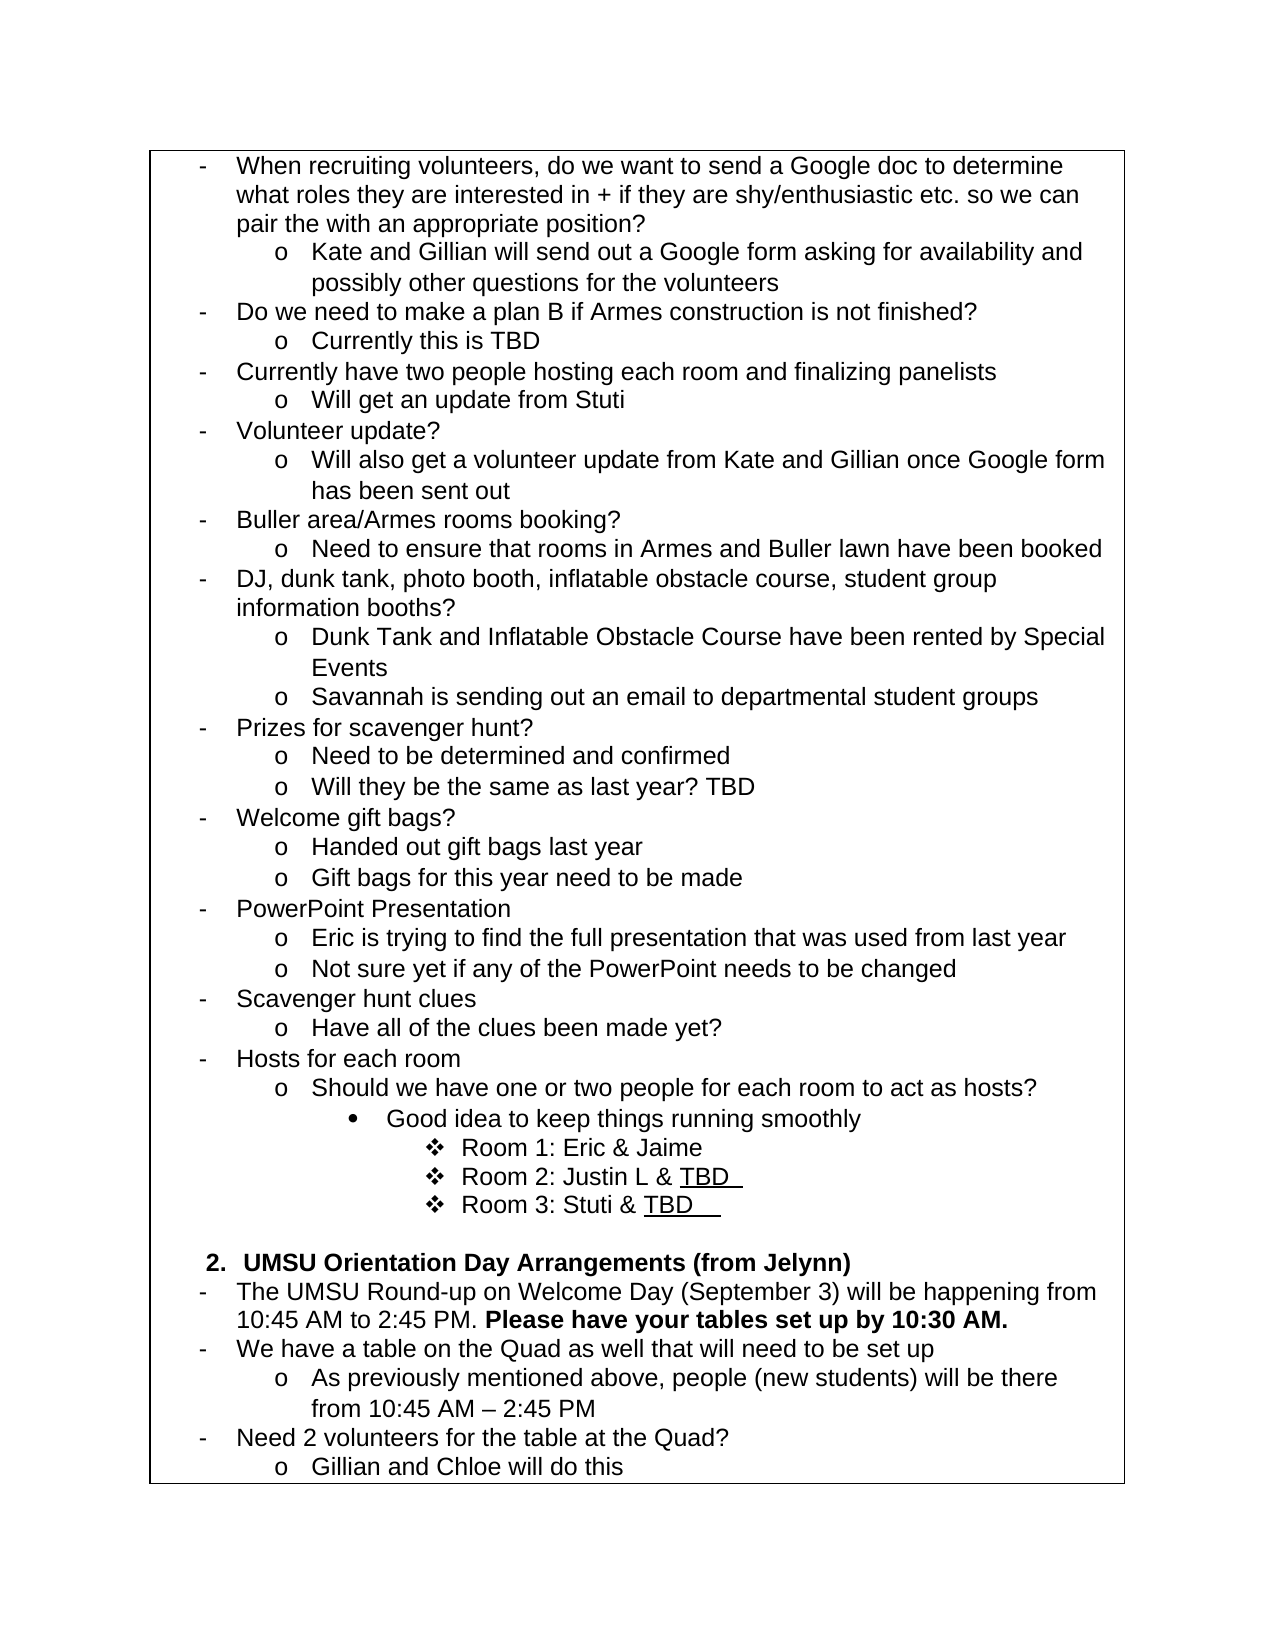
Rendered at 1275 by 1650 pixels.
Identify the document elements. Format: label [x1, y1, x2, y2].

table_cell [151, 151, 1124, 1482]
